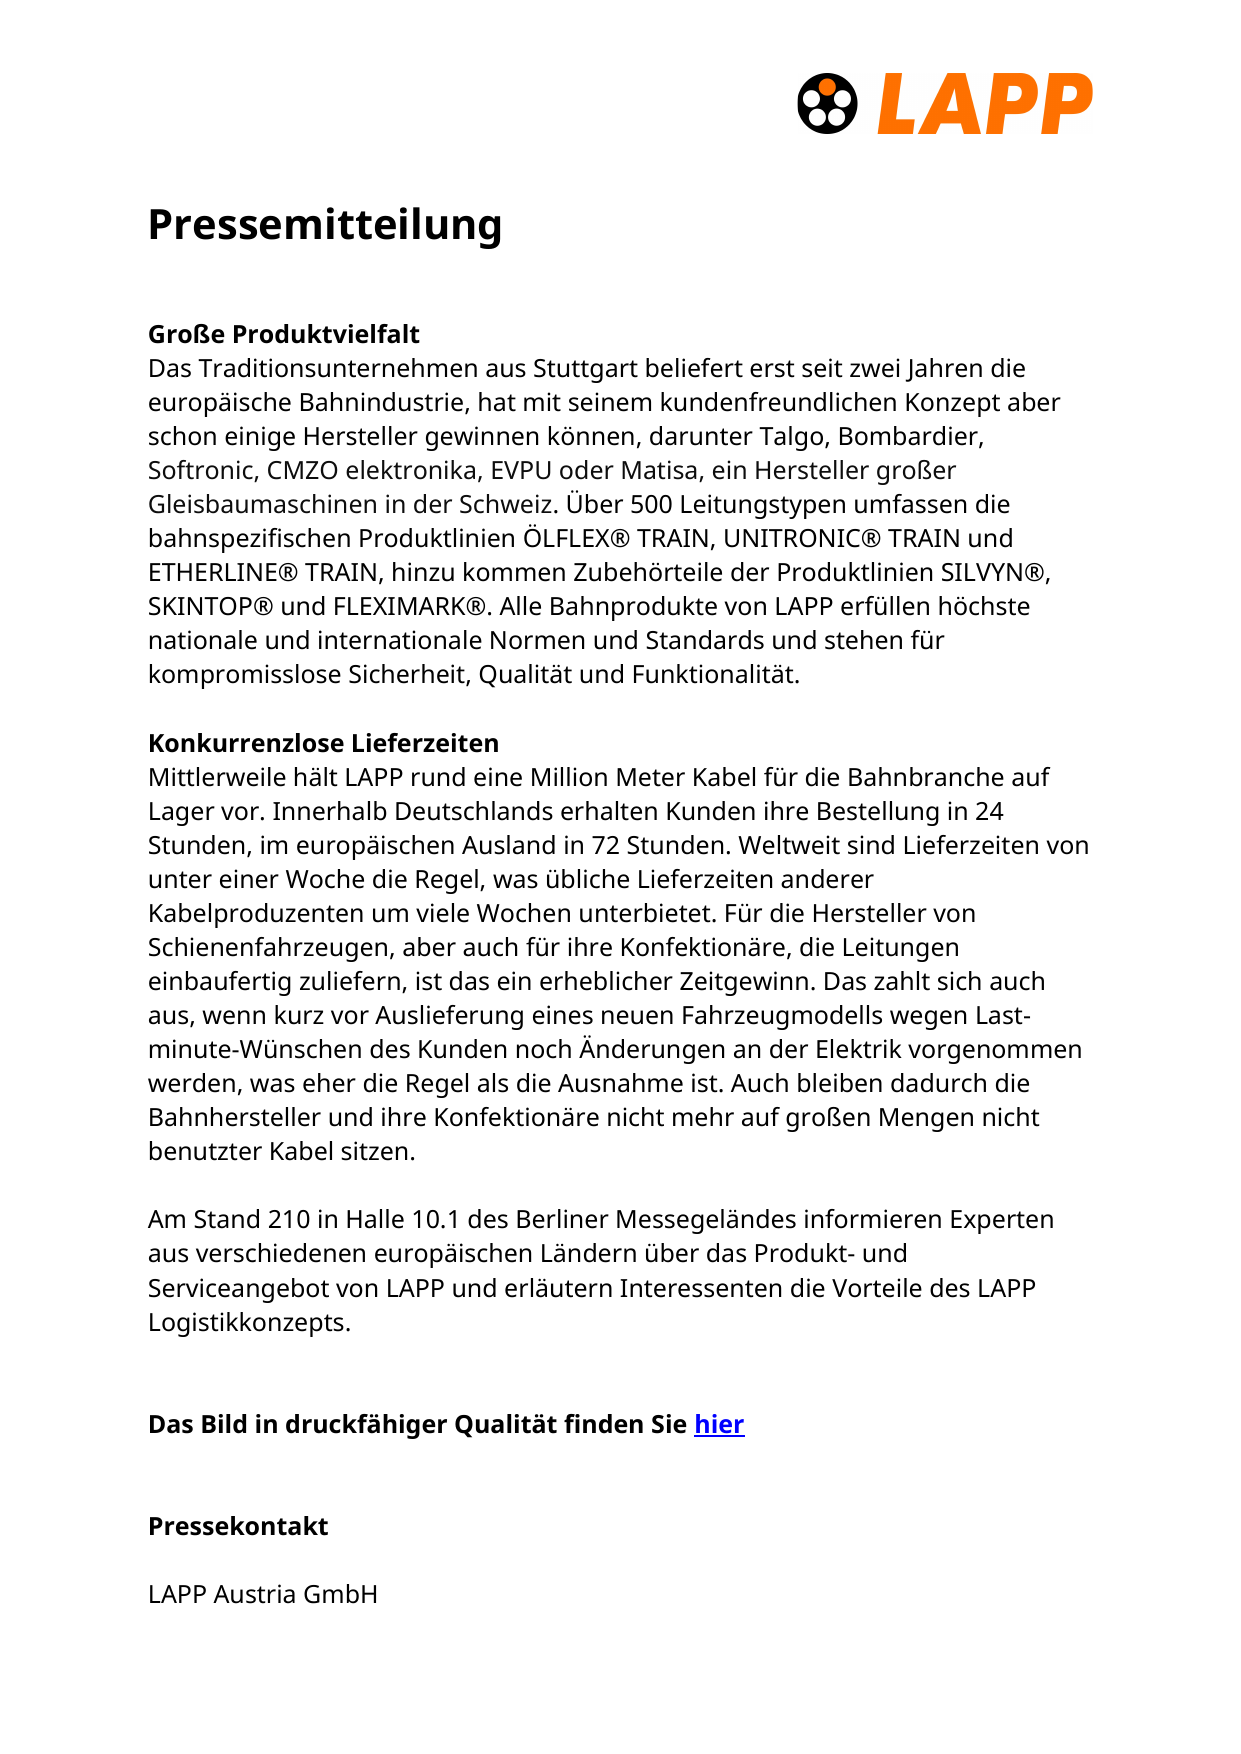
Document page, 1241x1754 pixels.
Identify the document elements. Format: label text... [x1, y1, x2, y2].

text LAPP Austria GmbH [148, 1577, 1093, 1611]
picture [797, 73, 1093, 134]
text Mittlerweile hält LAPP rund eine Million Meter Kabel für die Bahnbranche auf Lager vor. Innerhalb Deutschlands erhalten Kunden ihre Bestellung in 24 Stunden, im europäischen Ausland in 72 Stunden. Weltweit sind Lieferzeiten von unter einer Woche die Regel, was übliche Lieferzeiten anderer Kabelproduzenten um viele Wochen unterbietet. Für die Hersteller von Schienenfahrzeugen, aber auch für ihre Konfektionäre, die Leitungen einbaufertig zuliefern, ist das ein erheblicher Zeitgewinn. Das zahlt sich auch aus, wenn kurz vor Auslieferung eines neuen Fahrzeugmodells wegen Last-minute-Wünschen des Kunden noch Änderungen an der Elektrik vorgenommen werden, was eher die Regel als die Ausnahme ist. Auch bleiben dadurch die Bahnhersteller und ihre Konfektionäre nicht mehr auf großen Mengen nicht benutzter Kabel sitzen. [148, 759, 1093, 1168]
text Das Bild in druckfähiger Qualität finden Sie hier [148, 1406, 1093, 1441]
text Pressekontakt [148, 1509, 1093, 1543]
text Das Traditionsunternehmen aus Stuttgart beliefert erst seit zwei Jahren die europäische Bahnindustrie, hat mit seinem kundenfreundlichen Konzept aber schon einige Hersteller gewinnen können, darunter Talgo, Bombardier, Softronic, CMZO elektronika, EVPU oder Matisa, ein Hersteller großer Gleisbaumaschinen in der Schweiz. Über 500 Leitungstypen umfassen die bahnspezifischen Produktlinien ÖLFLEX® TRAIN, UNITRONIC® TRAIN und ETHERLINE® TRAIN, hinzu kommen Zubehörteile der Produktlinien SILVYN®, SKINTOP® und FLEXIMARK®. Alle Bahnprodukte von LAPP erfüllen höchste nationale und internationale Normen und Standards und stehen für kompromisslose Sicherheit, Qualität und Funktionalität. [148, 351, 1093, 691]
text Am Stand 210 in Halle 10.1 des Berliner Messegeländes informieren Experten aus verschiedenen europäischen Ländern über das Produkt- und Serviceangebot von LAPP und erläutern Interessenten die Vorteile des LAPP Logistikkonzepts. [148, 1202, 1093, 1338]
text Konkurrenzlose Lieferzeiten [148, 725, 1093, 759]
text Große Produktvielfalt [148, 316, 1093, 351]
